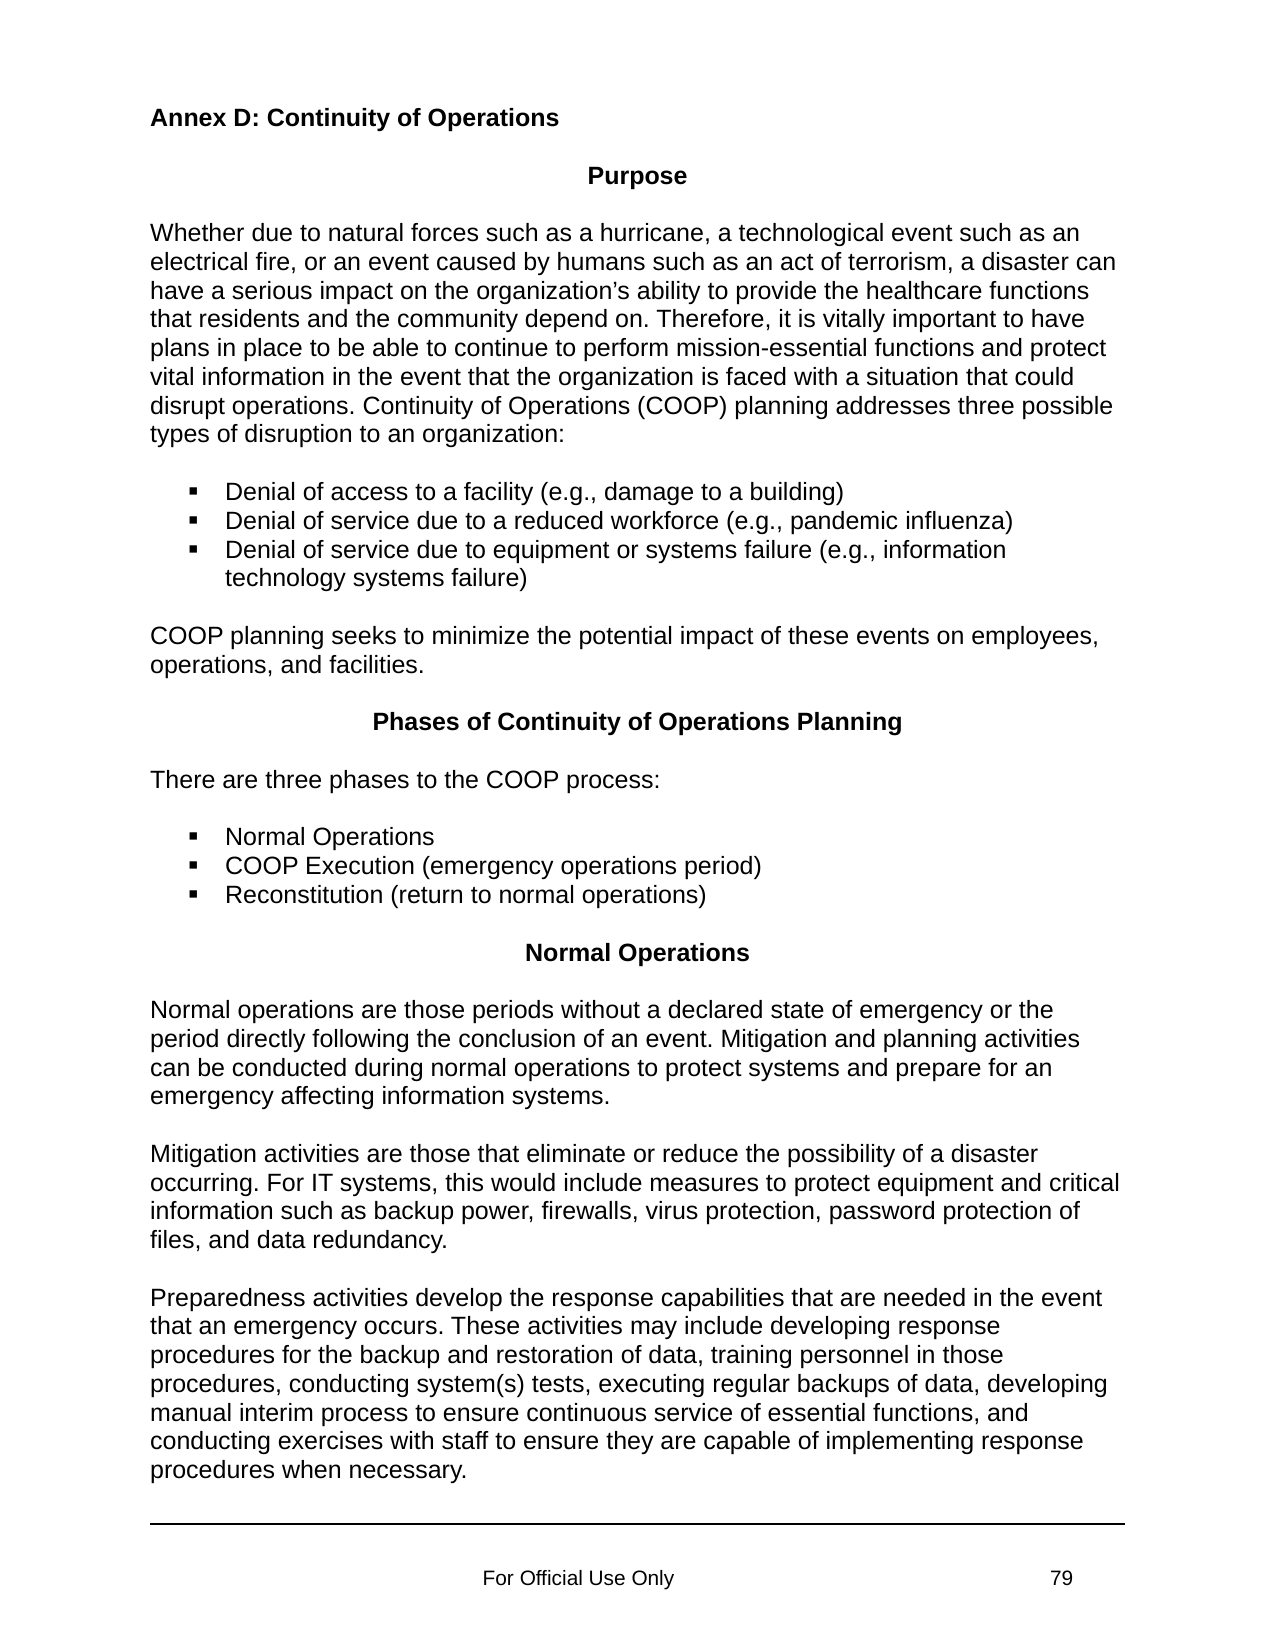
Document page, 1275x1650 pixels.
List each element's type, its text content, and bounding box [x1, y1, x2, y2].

text Preparedness activities develop the response capabilities that are needed in the event that an emergency occurs. These activities may include developing response procedures for the backup and restoration of data, training personnel in those procedures, conducting system(s) tests, executing regular backups of data, developing manual interim process to ensure continuous service of essential functions, and conducting exercises with staff to ensure they are capable of implementing response procedures when necessary. [150, 1282, 1125, 1484]
subtitle Purpose [150, 161, 1125, 189]
text Mitigation activities are those that eliminate or reduce the possibility of a disaster occurring. For IT systems, this would include measures to protect equipment and critical information such as backup power, firewalls, virus protection, password protection of files, and data redundancy. [150, 1139, 1125, 1254]
list Denial of service due to a reduced workforce (e.g., pandemic influenza) [187, 506, 1125, 534]
list COOP Execution (emergency operations period) [187, 851, 1125, 880]
text There are three phases to the COOP process: [150, 765, 1125, 793]
text Whether due to natural forces such as a hurricane, a technological event such as an electrical fire, or an event caused by humans such as an act of terrorism, a disaster can have a serious impact on the organization’s ability to provide the healthcare functions that residents and the community depend on. Therefore, it is vitally important to have plans in place to be able to continue to perform mission-essential functions and protect vital information in the event that the organization is faced with a situation that could disrupt operations. Continuity of Operations (COOP) planning addresses three possible types of disruption to an organization: [150, 218, 1125, 448]
list Normal Operations [187, 822, 1125, 851]
subtitle Phases of Continuity of Operations Planning [150, 707, 1125, 736]
text COOP planning seeks to minimize the potential impact of these events on employees, operations, and facilities. [150, 621, 1125, 678]
list Reconstitution (return to normal operations) [187, 880, 1125, 909]
list Denial of service due to equipment or systems failure (e.g., information technology systems failure) [187, 534, 1125, 592]
text Normal operations are those periods without a declared state of emergency or the period directly following the conclusion of an event. Mitigation and planning activities can be conducted during normal operations to protect systems and prepare for an emergency affecting information systems. [150, 995, 1125, 1110]
list Denial of access to a facility (e.g., damage to a building) [187, 477, 1125, 506]
subtitle Annex D: Continuity of Operations [150, 103, 1125, 132]
subtitle Normal Operations [150, 937, 1125, 966]
